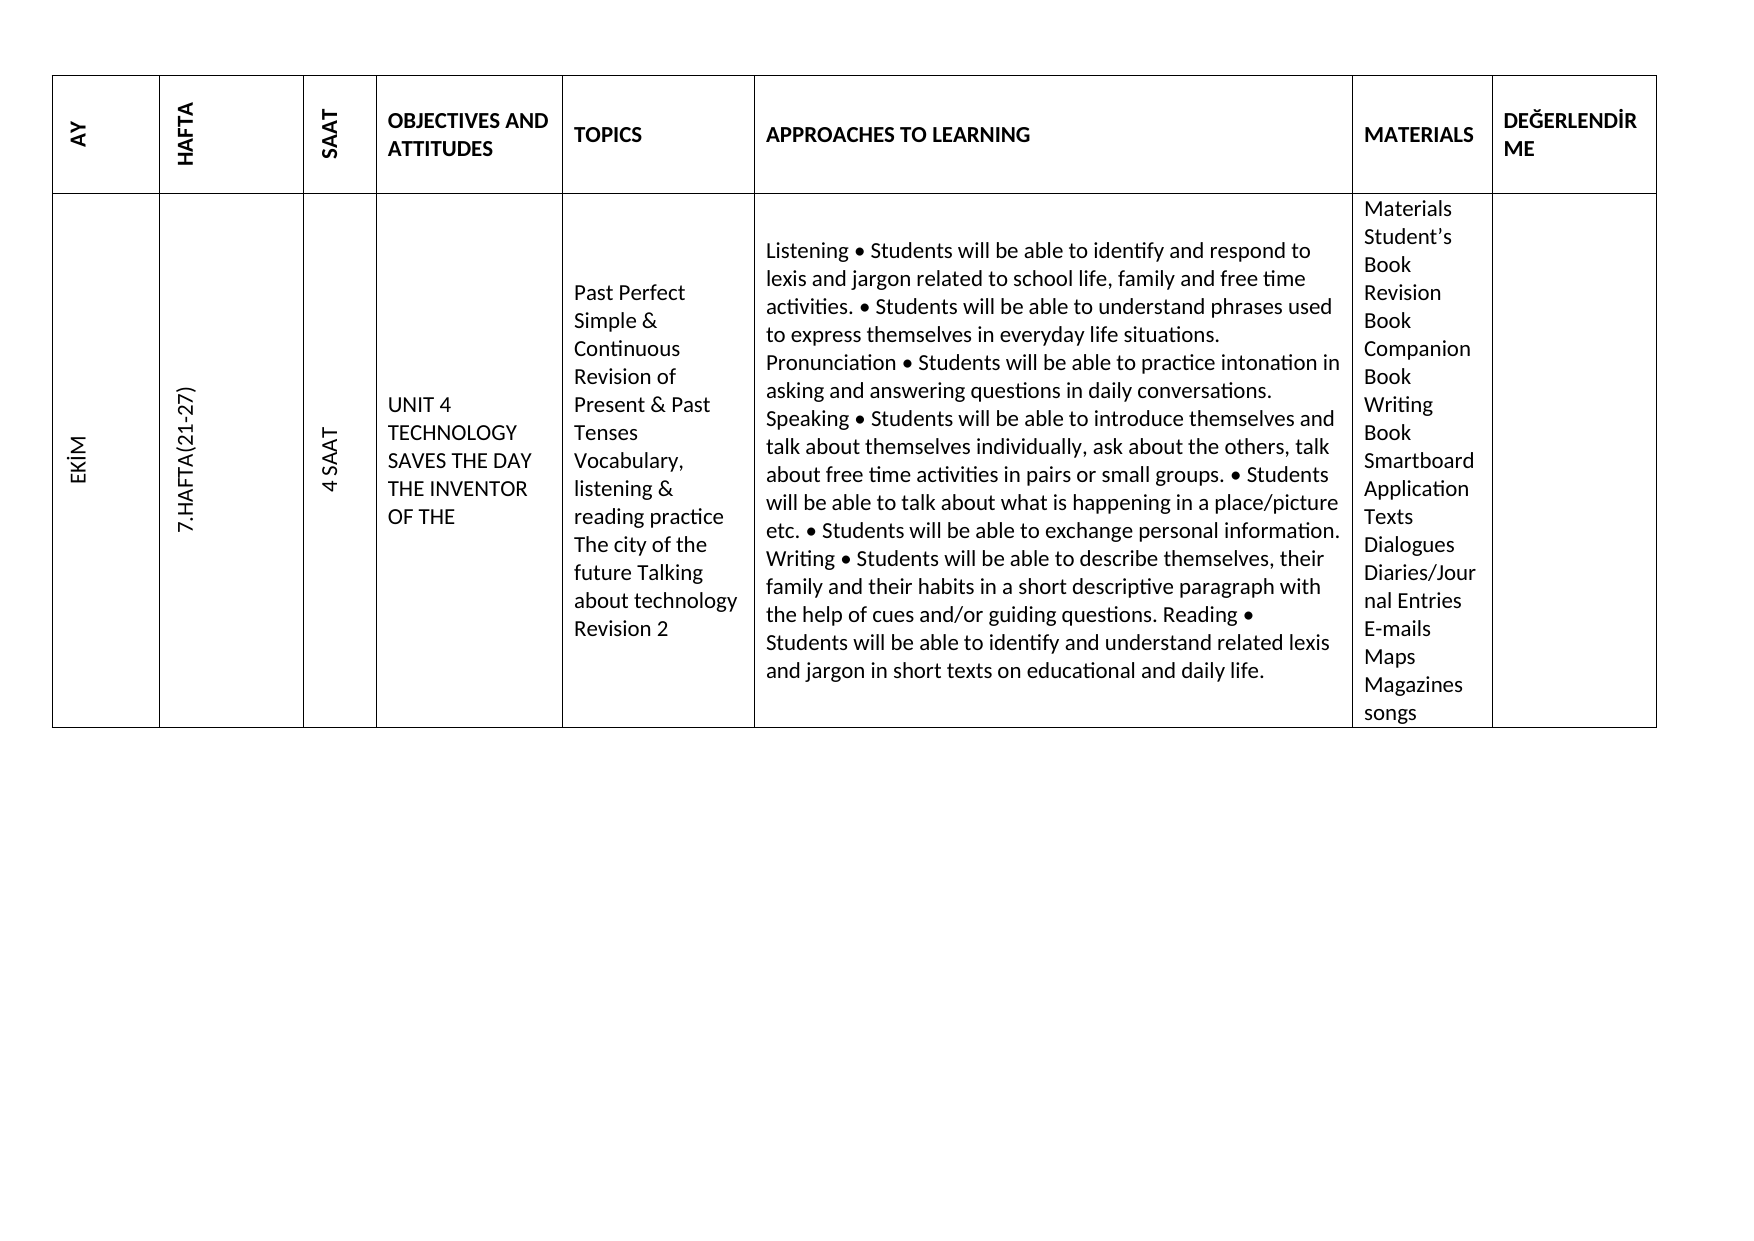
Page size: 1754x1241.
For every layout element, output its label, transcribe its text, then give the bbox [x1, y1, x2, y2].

table_cell Past Perfect Simple & Continuous Revision of Present & Past Tenses Vocabulary, listening & reading practice The city of the future Talking about technology Revision 2 [563, 194, 754, 727]
table_cell 7.HAFTA(21-27) [160, 194, 303, 727]
table_cell [1493, 194, 1656, 727]
table_header SAAT [304, 76, 376, 193]
table_header APPROACHES TO LEARNING [755, 76, 1352, 193]
table_header AY [53, 76, 159, 193]
table_header HAFTA [160, 76, 303, 193]
table_cell Listening • Students will be able to identify and respond to lexis and jargon related to school life, family and free time activities. • Students will be able to understand phrases used to express themselves in everyday life situations. Pronunciation • Students will be able to practice intonation in asking and answering questions in daily conversations. Speaking • Students will be able to introduce themselves and talk about themselves individually, ask about the others, talk about free time activities in pairs or small groups. • Students will be able to talk about what is happening in a place/picture etc. • Students will be able to exchange personal information. Writing • Students will be able to describe themselves, their family and their habits in a short descriptive paragraph with the help of cues and/or guiding questions. Reading • Students will be able to identify and understand related lexis and jargon in short texts on educational and daily life. [755, 194, 1352, 727]
table_cell 4 SAAT [304, 194, 376, 727]
table_header OBJECTIVES AND ATTITUDES [377, 76, 562, 193]
table_header DEĞERLENDİRME [1493, 76, 1656, 193]
table_header MATERIALS [1353, 76, 1492, 193]
table_cell EKİM [53, 194, 159, 727]
table_header TOPICS [563, 76, 754, 193]
table_cell UNIT 4 TECHNOLOGY SAVES THE DAY THE INVENTOR OF THE [377, 194, 562, 727]
table_cell Materials Student’s Book Revision Book Companion Book Writing Book Smartboard Application Texts Dialogues Diaries/Journal Entries E-mails Maps Magazines songs [1353, 194, 1492, 727]
